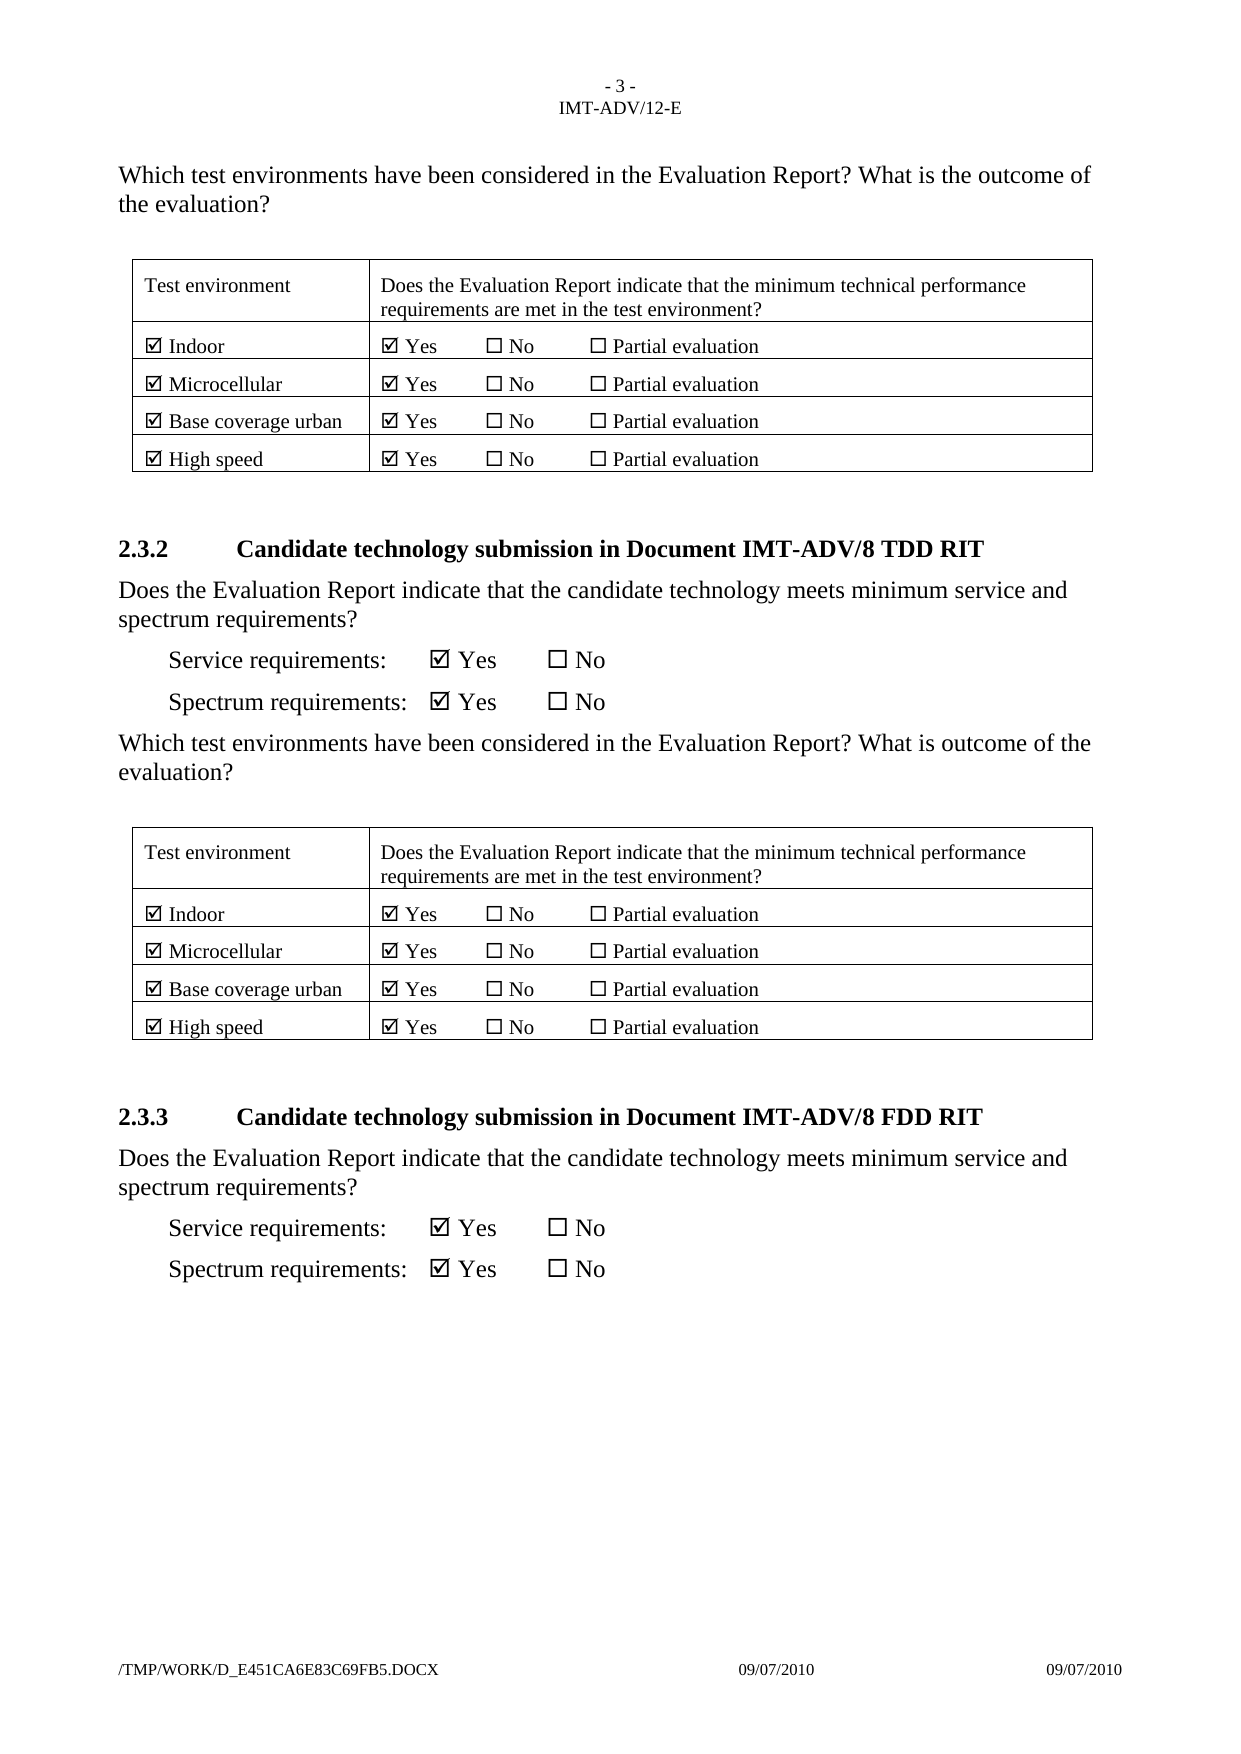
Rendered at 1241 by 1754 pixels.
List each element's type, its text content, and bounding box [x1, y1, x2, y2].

text Spectrum requirements: Yes No [168, 687, 1122, 715]
table_cell Yes No Partial evaluation [370, 927, 1092, 963]
table_cell Microcellular [133, 359, 369, 396]
table_cell Indoor [133, 889, 369, 926]
table_header Test environment [133, 260, 369, 321]
table_cell High speed [133, 435, 369, 471]
text Which test environments have been considered in the Evaluation Report? What is outcome of the evaluation? [118, 728, 1122, 785]
table_cell Base coverage urban [133, 965, 369, 1001]
table_cell Yes No Partial evaluation [370, 1002, 1092, 1039]
text Spectrum requirements: Yes No [168, 1254, 1122, 1283]
subtitle Candidate technology submission in Document IMT-ADV/8 TDD RIT [118, 534, 1122, 563]
table_cell Yes No Partial evaluation [370, 889, 1092, 926]
table_cell Yes No Partial evaluation [370, 359, 1092, 396]
table_cell Yes No Partial evaluation [370, 397, 1092, 433]
table_cell Microcellular [133, 927, 369, 963]
table_cell Yes No Partial evaluation [370, 322, 1092, 358]
text Service requirements: Yes No [168, 1213, 1122, 1242]
text Does the Evaluation Report indicate that the candidate technology meets minimum service and spectrum requirements? [118, 575, 1122, 633]
text Service requirements: Yes No [168, 645, 1122, 674]
table_cell High speed [133, 1002, 369, 1039]
text Does the Evaluation Report indicate that the candidate technology meets minimum service and spectrum requirements? [118, 1143, 1122, 1201]
subtitle Candidate technology submission in Document IMT-ADV/8 FDD RIT [118, 1102, 1122, 1131]
table_cell Yes No Partial evaluation [370, 435, 1092, 471]
table_cell Base coverage urban [133, 397, 369, 433]
table_header Does the Evaluation Report indicate that the minimum technical performance requirements are met in the test environment? [370, 260, 1092, 321]
text Which test environments have been considered in the Evaluation Report? What is the outcome of the evaluation? [118, 160, 1122, 218]
table_cell Indoor [133, 322, 369, 358]
table_header Test environment [133, 828, 369, 888]
table_cell Yes No Partial evaluation [370, 965, 1092, 1001]
table_header Does the Evaluation Report indicate that the minimum technical performance requirements are met in the test environment? [370, 828, 1092, 888]
